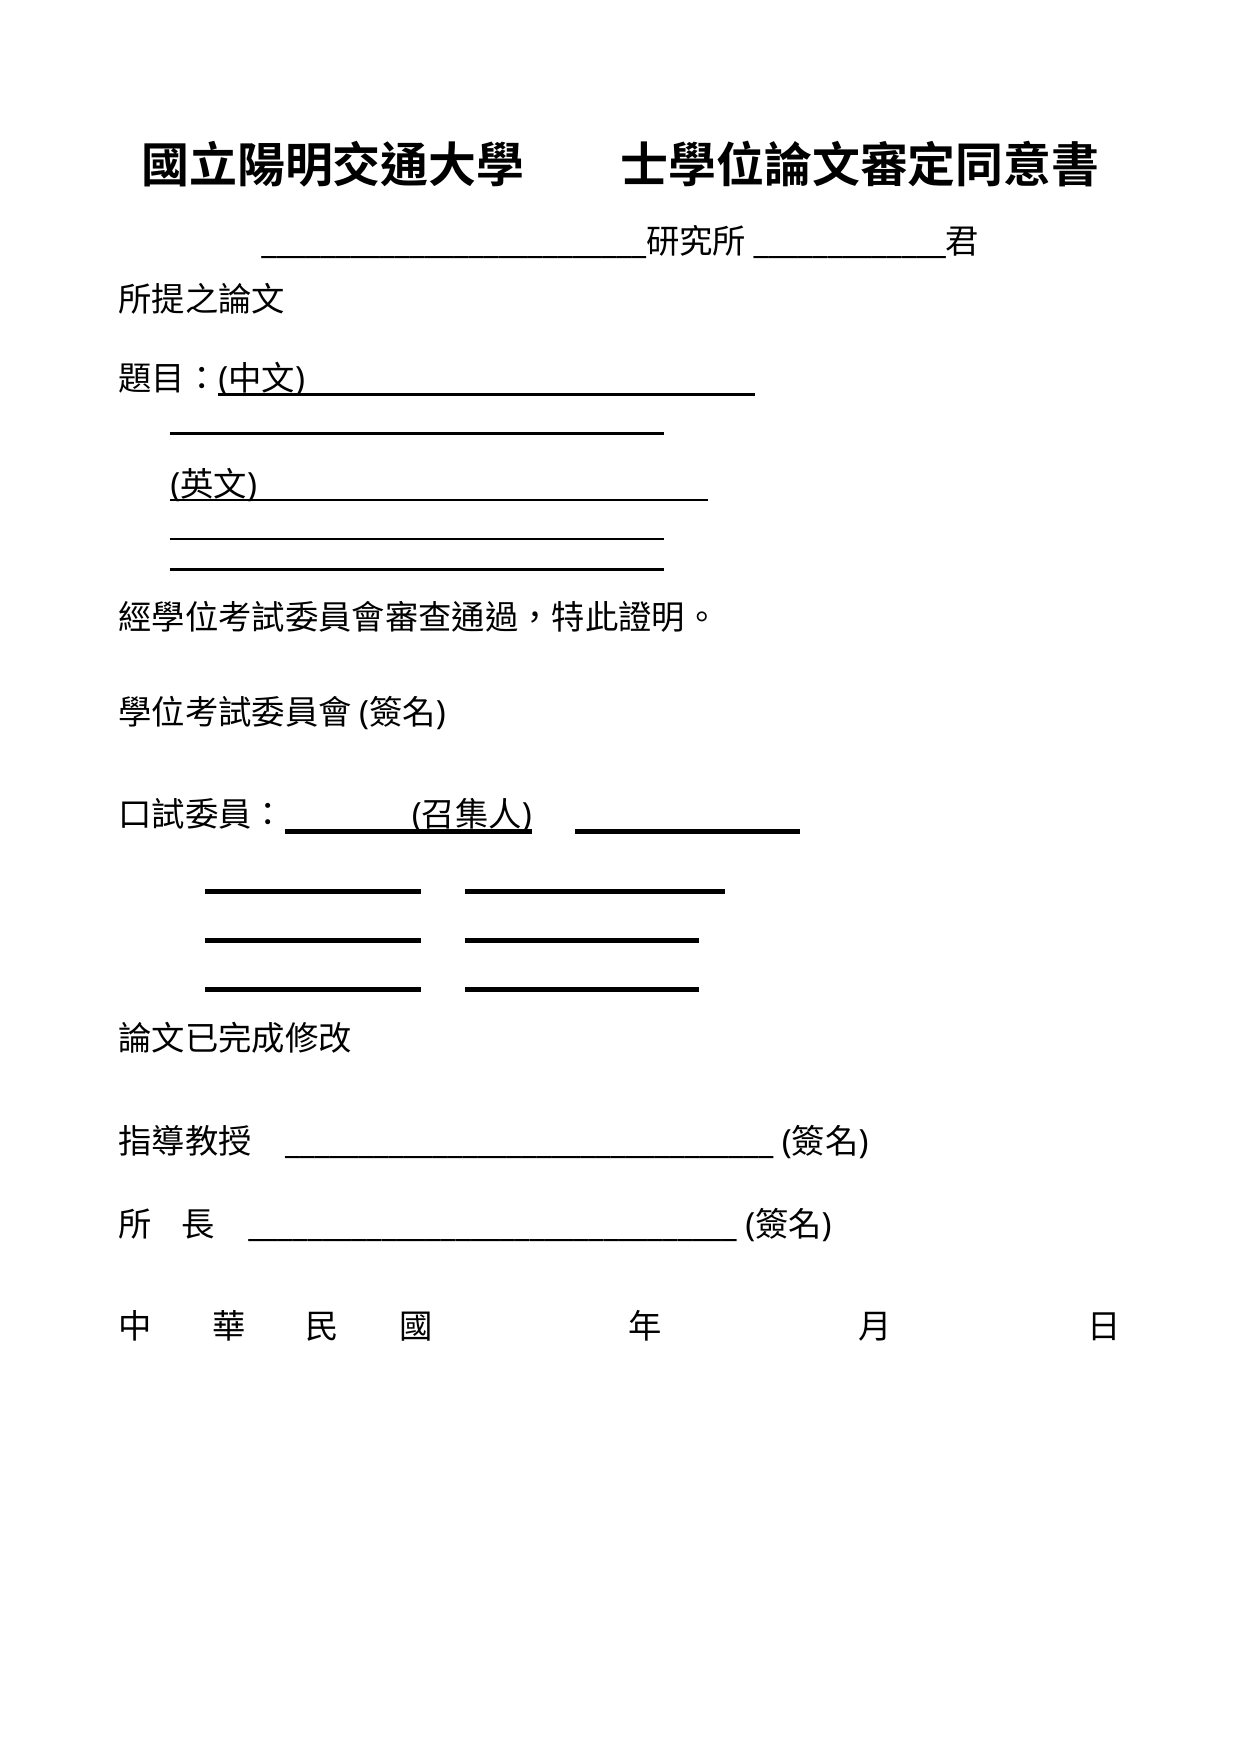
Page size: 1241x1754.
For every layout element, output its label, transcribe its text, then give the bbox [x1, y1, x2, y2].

text 所 長 _________________________________ (簽名) [118, 1170, 1122, 1253]
text 國立陽明交通大學 士學位論文審定同意書 [118, 127, 1122, 196]
text 題目：(中文) [118, 331, 1122, 406]
text 所提之論文 [118, 273, 1122, 321]
text 中華民國 年 月 日 [118, 1272, 1122, 1356]
text (英文) [118, 436, 1122, 511]
text __________________________研究所 _____________君 [118, 215, 1122, 263]
text 學位考試委員會 (簽名) [118, 658, 1122, 741]
text 指導教授 _________________________________ (簽名) [118, 1087, 1122, 1170]
text 口試委員： (召集人) [118, 760, 1122, 843]
text 論文已完成修改 [118, 1020, 1122, 1058]
text 經學位考試委員會審查通過，特此證明。 [118, 591, 1122, 639]
